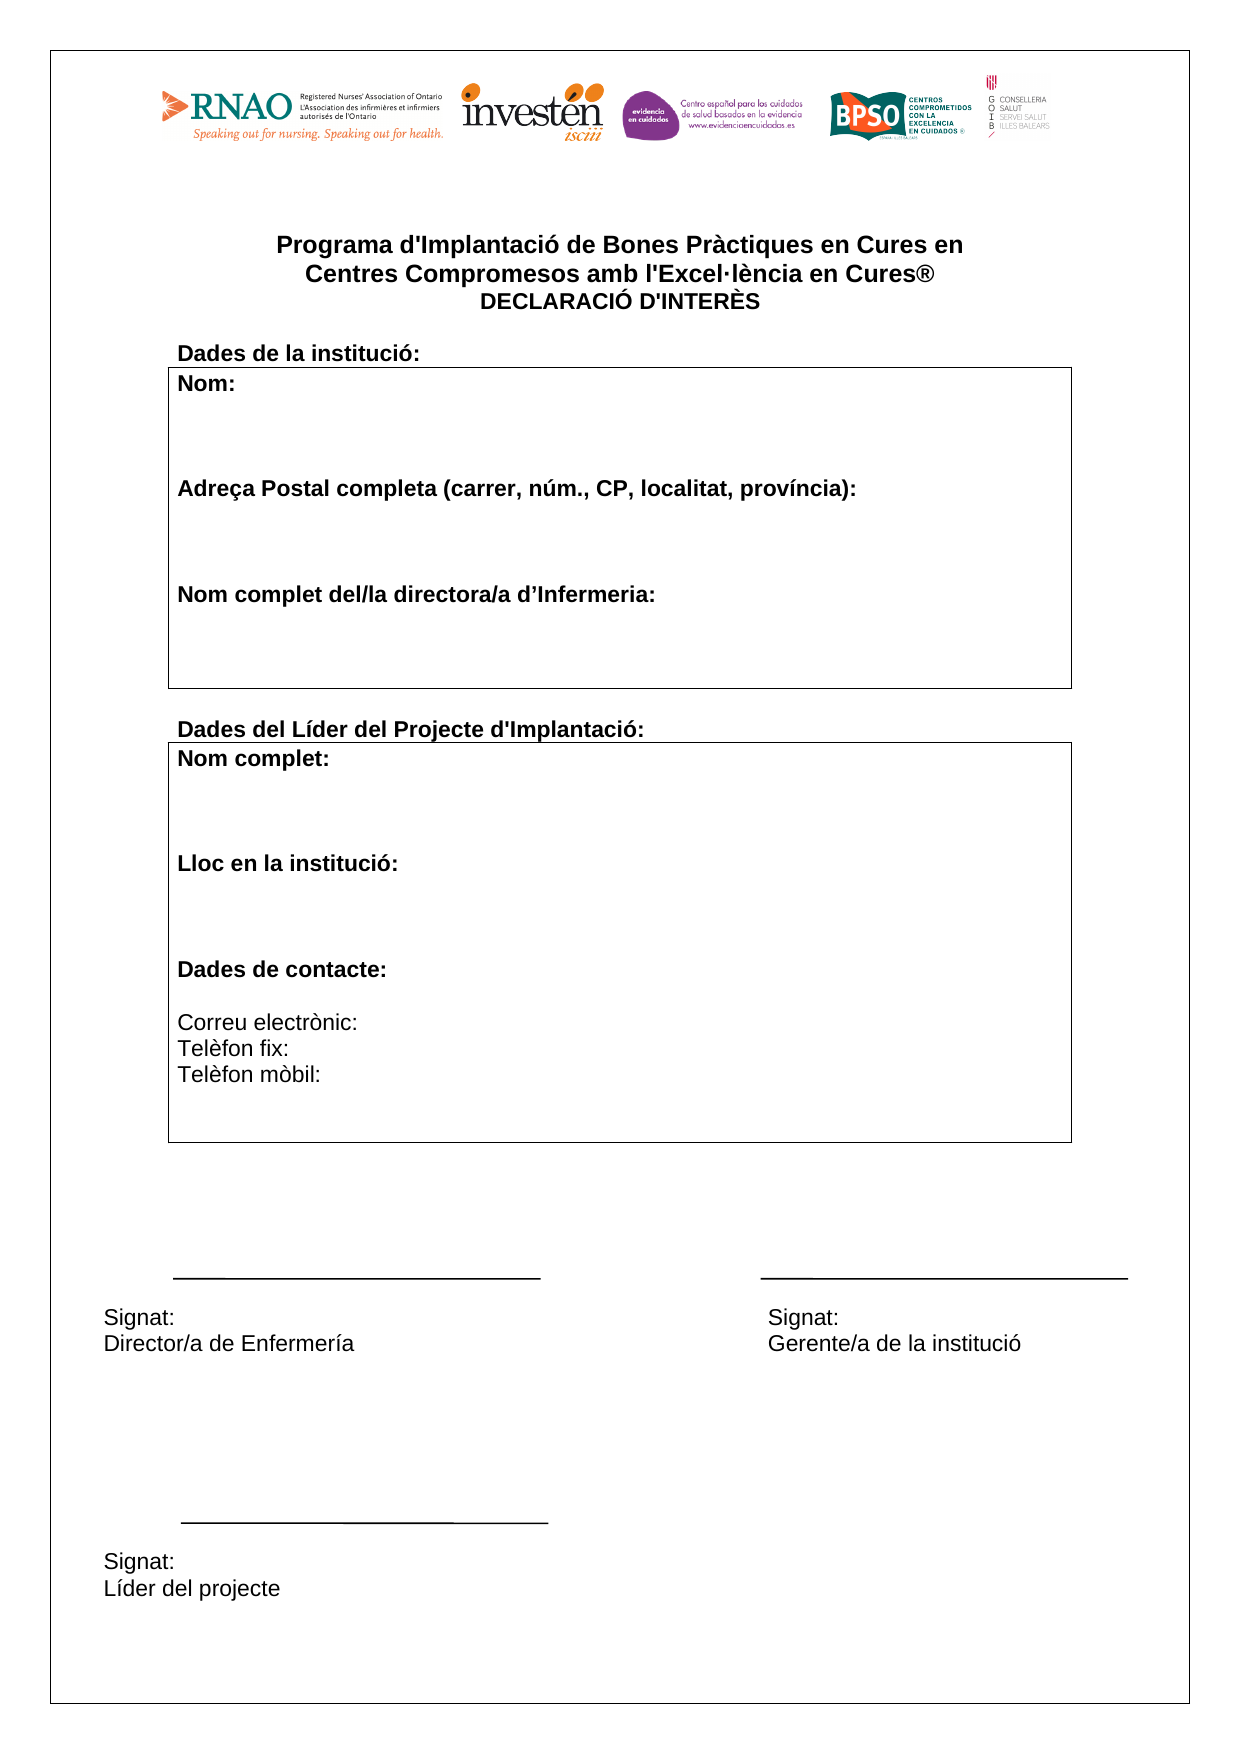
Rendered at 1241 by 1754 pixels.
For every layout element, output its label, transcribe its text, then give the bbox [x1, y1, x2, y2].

picture [984, 73, 1051, 141]
text Director/a de Enfermería Gerente/a de la institució [103, 1330, 1063, 1357]
picture [830, 92, 974, 141]
text Nom complet: [169, 743, 1071, 771]
picture [461, 83, 604, 141]
text Correu electrònic: [177, 1008, 1063, 1035]
text DECLARACIÓ D'INTERÈS [177, 288, 1063, 314]
text Nom: [169, 368, 1071, 396]
picture [162, 91, 443, 141]
text Lloc en la institució: [177, 850, 1063, 877]
text Dades del Líder del Projecte d'Implantació: [177, 716, 1063, 742]
subtitle Programa d'Implantació de Bones Pràctiques en Cures en [177, 230, 1063, 259]
text Dades de la institució: [177, 340, 1063, 367]
text Adreça Postal completa (carrer, núm., CP, localitat, província): [177, 475, 1063, 502]
text Signat: Signat: [103, 1304, 1189, 1330]
text Telèfon mòbil: [177, 1061, 1063, 1088]
text Dades de contacte: [177, 956, 1063, 982]
text Nom complet del/la directora/a d’Infermeria: [177, 581, 1063, 607]
text Líder del projecte [103, 1575, 1063, 1601]
text Signat: [103, 1548, 1063, 1575]
text Telèfon fix: [177, 1035, 1063, 1061]
picture [622, 91, 803, 141]
subtitle Centres Compromesos amb l'Excel·lència en Cures® [177, 259, 1063, 288]
